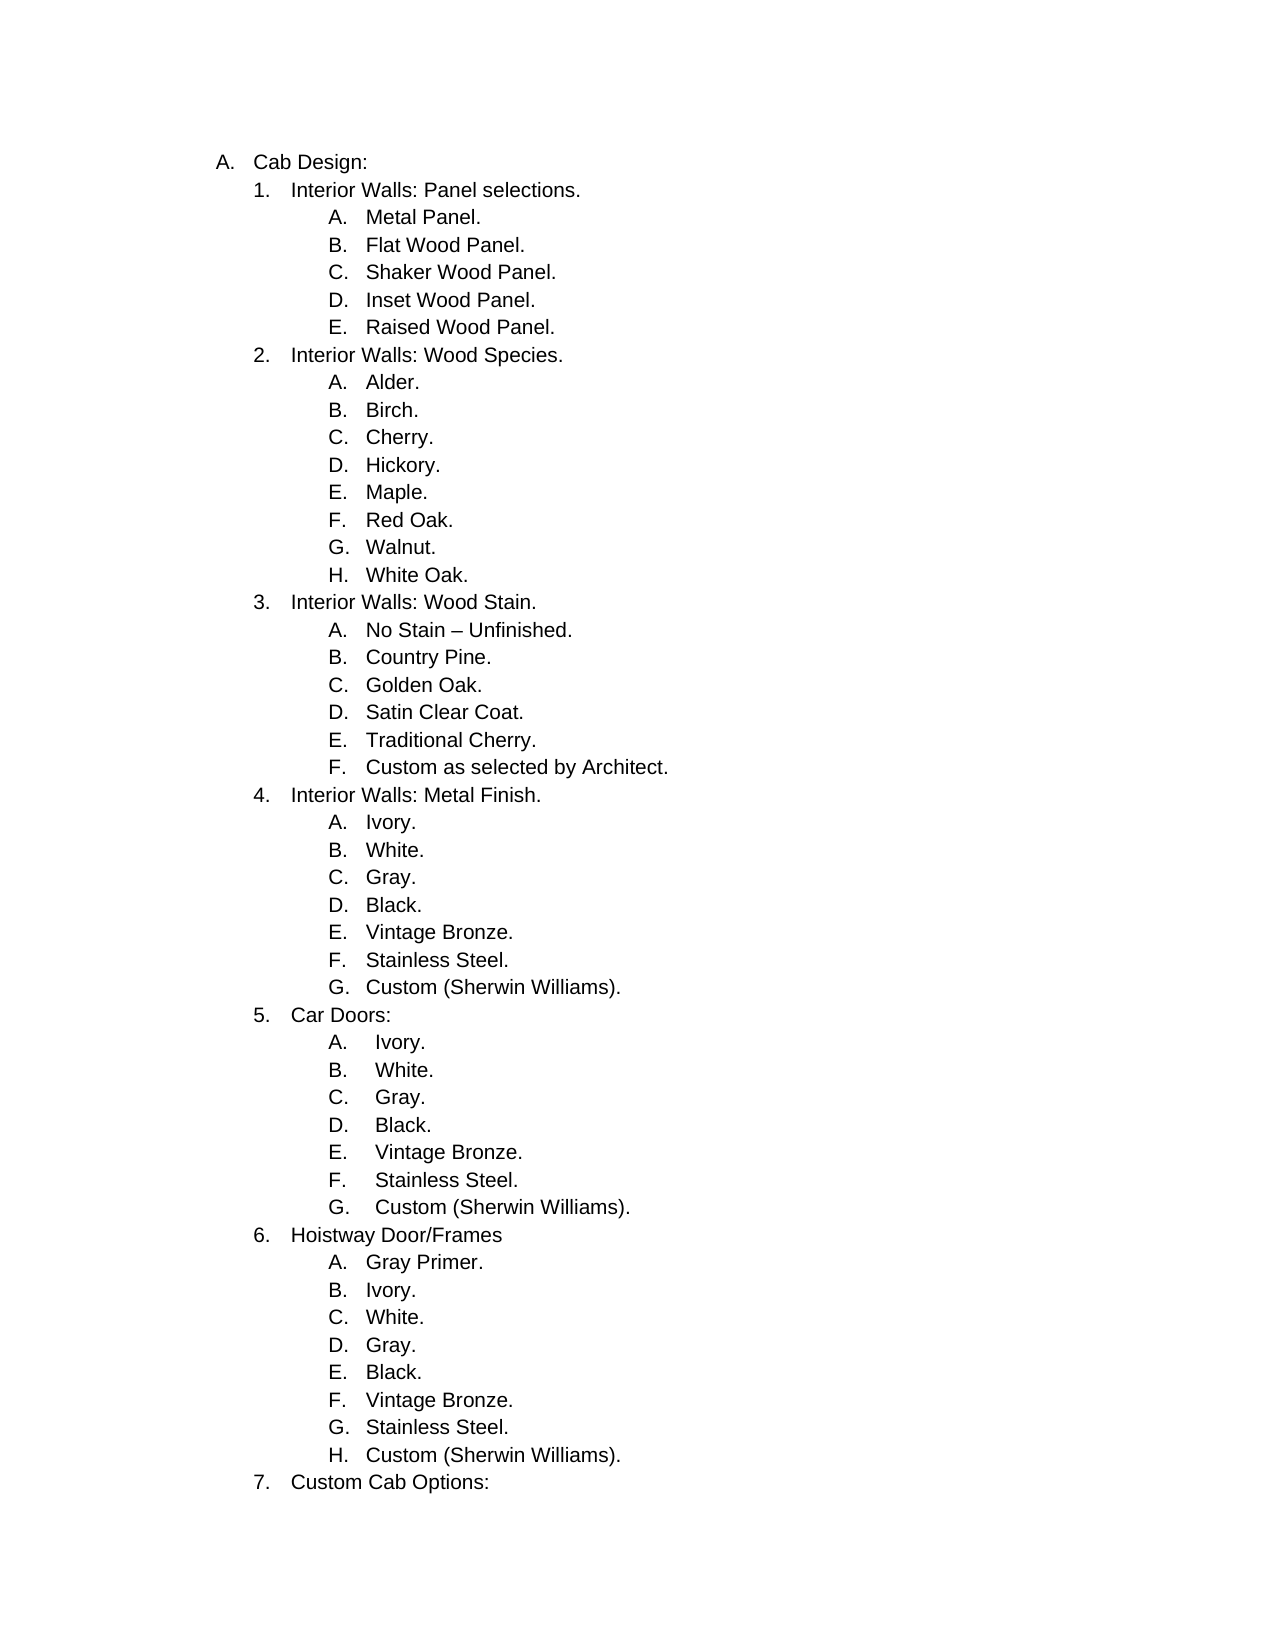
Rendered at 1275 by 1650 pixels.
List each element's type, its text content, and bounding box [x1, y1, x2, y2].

list Raised Wood Panel. [328, 315, 1125, 339]
list Interior Walls: Wood Species. [253, 342, 1125, 366]
list Interior Walls: Wood Stain. [253, 590, 1125, 614]
list Hoistway Door/Frames [253, 1222, 1125, 1246]
list White. [328, 837, 1125, 861]
list Alder. [328, 370, 1125, 394]
list Maple. [328, 480, 1125, 504]
list Satin Clear Coat. [328, 700, 1125, 724]
list Ivory. [328, 1030, 1125, 1054]
list Ivory. [328, 810, 1125, 834]
list Custom (Sherwin Williams). [328, 1195, 1125, 1219]
list Vintage Bronze. [328, 920, 1125, 944]
list Black. [328, 892, 1125, 916]
list Custom (Sherwin Williams). [328, 1442, 1125, 1466]
list Shaker Wood Panel. [328, 260, 1125, 284]
list Stainless Steel. [328, 1167, 1125, 1191]
list Stainless Steel. [328, 947, 1125, 971]
list Stainless Steel. [328, 1415, 1125, 1439]
list Vintage Bronze. [328, 1387, 1125, 1411]
list Car Doors: [253, 1002, 1125, 1026]
list White. [328, 1305, 1125, 1329]
list Inset Wood Panel. [328, 287, 1125, 311]
list Vintage Bronze. [328, 1140, 1125, 1164]
list Custom (Sherwin Williams). [328, 975, 1125, 999]
list Black. [328, 1360, 1125, 1384]
list Ivory. [328, 1277, 1125, 1301]
list Birch. [328, 397, 1125, 421]
list Cab Design: [216, 150, 1125, 174]
list Flat Wood Panel. [328, 232, 1125, 256]
list Gray. [328, 1332, 1125, 1356]
list Interior Walls: Metal Finish. [253, 782, 1125, 806]
list Gray Primer. [328, 1250, 1125, 1274]
list Gray. [328, 1085, 1125, 1109]
list No Stain – Unfinished. [328, 617, 1125, 641]
list Custom Cab Options: [253, 1470, 1125, 1494]
list White. [328, 1057, 1125, 1081]
list Metal Panel. [328, 205, 1125, 229]
list Interior Walls: Panel selections. [253, 177, 1125, 201]
list Golden Oak. [328, 672, 1125, 696]
list Gray. [328, 865, 1125, 889]
list Black. [328, 1112, 1125, 1136]
list White Oak. [328, 562, 1125, 586]
list Red Oak. [328, 507, 1125, 531]
list Traditional Cherry. [328, 727, 1125, 751]
list Country Pine. [328, 645, 1125, 669]
list Walnut. [328, 535, 1125, 559]
list Cherry. [328, 425, 1125, 449]
list Hickory. [328, 452, 1125, 476]
list Custom as selected by Architect. [328, 755, 1125, 779]
